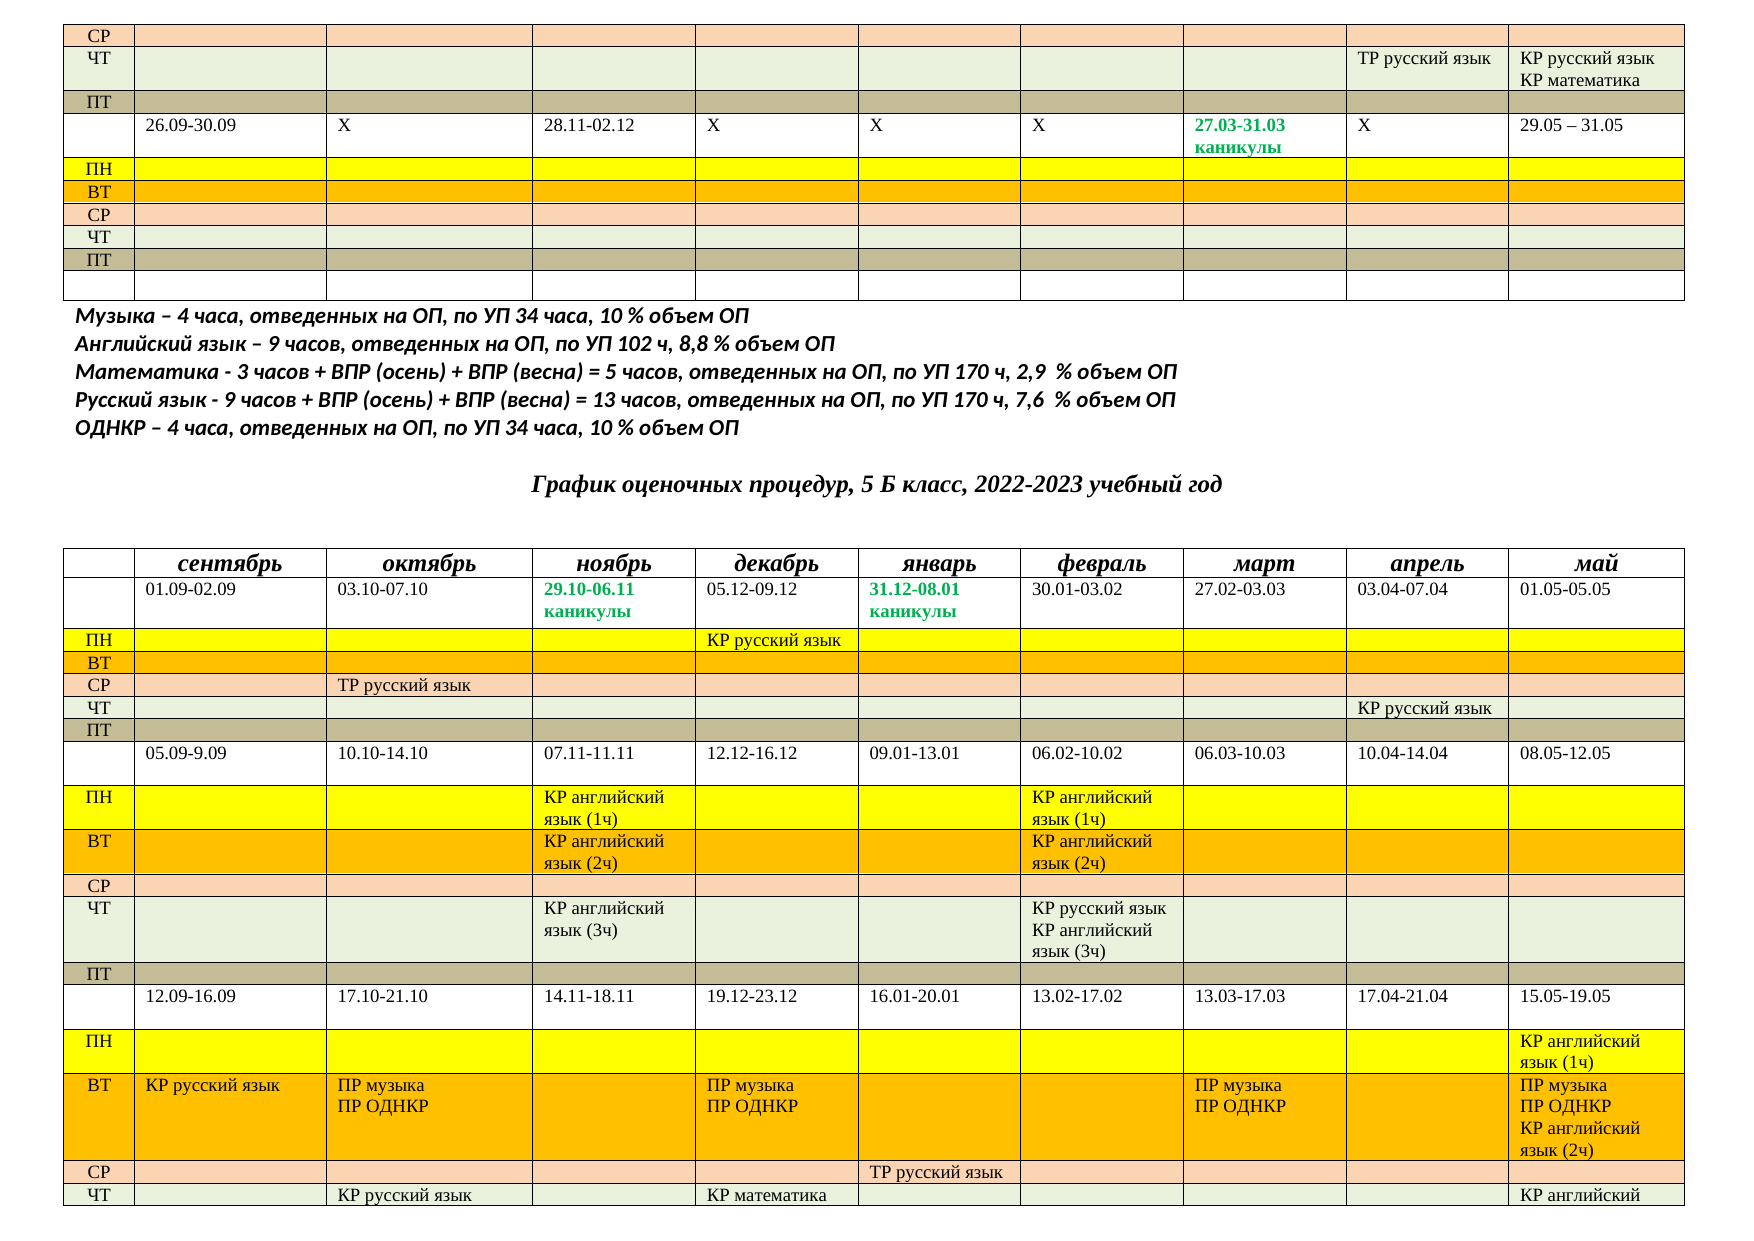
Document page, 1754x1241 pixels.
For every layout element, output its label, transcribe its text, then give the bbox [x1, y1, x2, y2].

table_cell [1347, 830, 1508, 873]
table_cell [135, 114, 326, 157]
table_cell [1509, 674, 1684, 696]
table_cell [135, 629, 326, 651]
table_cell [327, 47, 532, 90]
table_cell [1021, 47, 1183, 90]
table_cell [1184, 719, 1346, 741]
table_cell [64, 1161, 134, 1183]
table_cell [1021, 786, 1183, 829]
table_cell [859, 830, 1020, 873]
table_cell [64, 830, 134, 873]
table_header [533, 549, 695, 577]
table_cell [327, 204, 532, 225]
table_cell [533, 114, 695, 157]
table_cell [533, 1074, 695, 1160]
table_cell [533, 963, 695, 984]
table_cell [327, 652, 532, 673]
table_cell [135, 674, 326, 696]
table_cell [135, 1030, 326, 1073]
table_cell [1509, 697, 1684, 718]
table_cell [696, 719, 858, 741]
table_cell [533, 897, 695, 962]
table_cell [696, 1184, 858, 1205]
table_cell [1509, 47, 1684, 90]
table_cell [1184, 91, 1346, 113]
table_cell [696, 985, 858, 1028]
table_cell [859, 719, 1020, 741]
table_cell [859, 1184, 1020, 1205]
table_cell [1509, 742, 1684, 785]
text ОДНКР – 4 часа, отведенных на ОП, по УП 34 часа, 10 % объем ОП [75, 413, 1679, 441]
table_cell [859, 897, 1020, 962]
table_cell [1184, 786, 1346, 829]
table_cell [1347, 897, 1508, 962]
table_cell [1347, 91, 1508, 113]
text Математика - 3 часов + ВПР (осень) + ВПР (весна) = 5 часов, отведенных на ОП, по УП 170 ч, 2,9 % объем ОП [75, 357, 1679, 385]
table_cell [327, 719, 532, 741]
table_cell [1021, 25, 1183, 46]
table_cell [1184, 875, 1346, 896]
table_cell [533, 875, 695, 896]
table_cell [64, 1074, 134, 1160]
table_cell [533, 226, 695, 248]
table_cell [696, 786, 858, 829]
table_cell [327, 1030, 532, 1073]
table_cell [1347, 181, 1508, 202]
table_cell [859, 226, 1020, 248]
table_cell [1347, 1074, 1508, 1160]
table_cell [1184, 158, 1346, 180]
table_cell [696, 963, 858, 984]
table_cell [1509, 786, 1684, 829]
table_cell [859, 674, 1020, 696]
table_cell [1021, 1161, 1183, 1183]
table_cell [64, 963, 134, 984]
text График оценочных процедур, 5 Б класс, 2022-2023 учебный год [75, 469, 1679, 498]
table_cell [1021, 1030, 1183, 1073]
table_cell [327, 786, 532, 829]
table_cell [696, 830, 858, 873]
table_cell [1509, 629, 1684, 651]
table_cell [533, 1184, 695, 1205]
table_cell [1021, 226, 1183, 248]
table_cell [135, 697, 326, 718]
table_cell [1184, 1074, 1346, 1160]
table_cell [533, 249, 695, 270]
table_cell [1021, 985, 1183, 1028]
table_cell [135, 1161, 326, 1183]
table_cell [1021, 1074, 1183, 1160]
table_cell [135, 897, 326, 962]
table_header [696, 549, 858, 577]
text Английский язык – 9 часов, отведенных на ОП, по УП 102 ч, 8,8 % объем ОП [75, 329, 1679, 357]
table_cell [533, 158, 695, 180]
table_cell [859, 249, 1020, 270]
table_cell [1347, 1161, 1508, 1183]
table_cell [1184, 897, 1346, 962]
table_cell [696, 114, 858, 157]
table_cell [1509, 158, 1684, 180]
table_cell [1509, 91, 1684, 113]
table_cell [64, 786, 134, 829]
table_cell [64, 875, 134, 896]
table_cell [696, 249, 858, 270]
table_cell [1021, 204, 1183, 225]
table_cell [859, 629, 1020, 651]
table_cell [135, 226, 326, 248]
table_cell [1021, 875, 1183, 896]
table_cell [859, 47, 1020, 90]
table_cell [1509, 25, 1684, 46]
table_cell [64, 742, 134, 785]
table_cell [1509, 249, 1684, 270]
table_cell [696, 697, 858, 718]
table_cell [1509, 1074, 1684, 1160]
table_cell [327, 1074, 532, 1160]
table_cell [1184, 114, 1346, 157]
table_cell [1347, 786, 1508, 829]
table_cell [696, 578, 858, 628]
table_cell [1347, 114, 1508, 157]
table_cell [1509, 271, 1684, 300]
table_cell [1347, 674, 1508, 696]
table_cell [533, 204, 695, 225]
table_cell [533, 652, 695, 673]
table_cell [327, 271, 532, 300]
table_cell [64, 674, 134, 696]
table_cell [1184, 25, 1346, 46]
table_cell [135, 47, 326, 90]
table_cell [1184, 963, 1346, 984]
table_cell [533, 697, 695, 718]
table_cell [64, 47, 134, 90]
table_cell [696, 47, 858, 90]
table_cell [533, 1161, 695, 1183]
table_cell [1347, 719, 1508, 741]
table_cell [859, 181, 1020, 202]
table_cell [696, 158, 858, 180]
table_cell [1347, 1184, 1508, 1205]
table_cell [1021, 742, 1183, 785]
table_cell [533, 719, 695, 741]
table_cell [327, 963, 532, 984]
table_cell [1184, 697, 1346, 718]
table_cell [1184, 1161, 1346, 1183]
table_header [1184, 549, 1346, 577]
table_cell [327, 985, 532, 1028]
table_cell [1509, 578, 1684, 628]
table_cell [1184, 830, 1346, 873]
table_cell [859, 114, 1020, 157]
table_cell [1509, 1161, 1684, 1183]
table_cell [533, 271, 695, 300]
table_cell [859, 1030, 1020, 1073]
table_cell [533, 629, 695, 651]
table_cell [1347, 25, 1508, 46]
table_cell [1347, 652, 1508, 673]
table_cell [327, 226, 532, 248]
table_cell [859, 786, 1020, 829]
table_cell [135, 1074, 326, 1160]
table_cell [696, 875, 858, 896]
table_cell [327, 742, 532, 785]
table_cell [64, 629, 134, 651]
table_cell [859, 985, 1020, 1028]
text Русский язык - 9 часов + ВПР (осень) + ВПР (весна) = 13 часов, отведенных на ОП, по УП 170 ч, 7,6 % объем ОП [75, 385, 1679, 413]
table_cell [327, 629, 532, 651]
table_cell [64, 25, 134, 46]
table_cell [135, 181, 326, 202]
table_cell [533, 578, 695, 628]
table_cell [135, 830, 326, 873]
text Музыка – 4 часа, отведенных на ОП, по УП 34 часа, 10 % объем ОП [75, 301, 1679, 329]
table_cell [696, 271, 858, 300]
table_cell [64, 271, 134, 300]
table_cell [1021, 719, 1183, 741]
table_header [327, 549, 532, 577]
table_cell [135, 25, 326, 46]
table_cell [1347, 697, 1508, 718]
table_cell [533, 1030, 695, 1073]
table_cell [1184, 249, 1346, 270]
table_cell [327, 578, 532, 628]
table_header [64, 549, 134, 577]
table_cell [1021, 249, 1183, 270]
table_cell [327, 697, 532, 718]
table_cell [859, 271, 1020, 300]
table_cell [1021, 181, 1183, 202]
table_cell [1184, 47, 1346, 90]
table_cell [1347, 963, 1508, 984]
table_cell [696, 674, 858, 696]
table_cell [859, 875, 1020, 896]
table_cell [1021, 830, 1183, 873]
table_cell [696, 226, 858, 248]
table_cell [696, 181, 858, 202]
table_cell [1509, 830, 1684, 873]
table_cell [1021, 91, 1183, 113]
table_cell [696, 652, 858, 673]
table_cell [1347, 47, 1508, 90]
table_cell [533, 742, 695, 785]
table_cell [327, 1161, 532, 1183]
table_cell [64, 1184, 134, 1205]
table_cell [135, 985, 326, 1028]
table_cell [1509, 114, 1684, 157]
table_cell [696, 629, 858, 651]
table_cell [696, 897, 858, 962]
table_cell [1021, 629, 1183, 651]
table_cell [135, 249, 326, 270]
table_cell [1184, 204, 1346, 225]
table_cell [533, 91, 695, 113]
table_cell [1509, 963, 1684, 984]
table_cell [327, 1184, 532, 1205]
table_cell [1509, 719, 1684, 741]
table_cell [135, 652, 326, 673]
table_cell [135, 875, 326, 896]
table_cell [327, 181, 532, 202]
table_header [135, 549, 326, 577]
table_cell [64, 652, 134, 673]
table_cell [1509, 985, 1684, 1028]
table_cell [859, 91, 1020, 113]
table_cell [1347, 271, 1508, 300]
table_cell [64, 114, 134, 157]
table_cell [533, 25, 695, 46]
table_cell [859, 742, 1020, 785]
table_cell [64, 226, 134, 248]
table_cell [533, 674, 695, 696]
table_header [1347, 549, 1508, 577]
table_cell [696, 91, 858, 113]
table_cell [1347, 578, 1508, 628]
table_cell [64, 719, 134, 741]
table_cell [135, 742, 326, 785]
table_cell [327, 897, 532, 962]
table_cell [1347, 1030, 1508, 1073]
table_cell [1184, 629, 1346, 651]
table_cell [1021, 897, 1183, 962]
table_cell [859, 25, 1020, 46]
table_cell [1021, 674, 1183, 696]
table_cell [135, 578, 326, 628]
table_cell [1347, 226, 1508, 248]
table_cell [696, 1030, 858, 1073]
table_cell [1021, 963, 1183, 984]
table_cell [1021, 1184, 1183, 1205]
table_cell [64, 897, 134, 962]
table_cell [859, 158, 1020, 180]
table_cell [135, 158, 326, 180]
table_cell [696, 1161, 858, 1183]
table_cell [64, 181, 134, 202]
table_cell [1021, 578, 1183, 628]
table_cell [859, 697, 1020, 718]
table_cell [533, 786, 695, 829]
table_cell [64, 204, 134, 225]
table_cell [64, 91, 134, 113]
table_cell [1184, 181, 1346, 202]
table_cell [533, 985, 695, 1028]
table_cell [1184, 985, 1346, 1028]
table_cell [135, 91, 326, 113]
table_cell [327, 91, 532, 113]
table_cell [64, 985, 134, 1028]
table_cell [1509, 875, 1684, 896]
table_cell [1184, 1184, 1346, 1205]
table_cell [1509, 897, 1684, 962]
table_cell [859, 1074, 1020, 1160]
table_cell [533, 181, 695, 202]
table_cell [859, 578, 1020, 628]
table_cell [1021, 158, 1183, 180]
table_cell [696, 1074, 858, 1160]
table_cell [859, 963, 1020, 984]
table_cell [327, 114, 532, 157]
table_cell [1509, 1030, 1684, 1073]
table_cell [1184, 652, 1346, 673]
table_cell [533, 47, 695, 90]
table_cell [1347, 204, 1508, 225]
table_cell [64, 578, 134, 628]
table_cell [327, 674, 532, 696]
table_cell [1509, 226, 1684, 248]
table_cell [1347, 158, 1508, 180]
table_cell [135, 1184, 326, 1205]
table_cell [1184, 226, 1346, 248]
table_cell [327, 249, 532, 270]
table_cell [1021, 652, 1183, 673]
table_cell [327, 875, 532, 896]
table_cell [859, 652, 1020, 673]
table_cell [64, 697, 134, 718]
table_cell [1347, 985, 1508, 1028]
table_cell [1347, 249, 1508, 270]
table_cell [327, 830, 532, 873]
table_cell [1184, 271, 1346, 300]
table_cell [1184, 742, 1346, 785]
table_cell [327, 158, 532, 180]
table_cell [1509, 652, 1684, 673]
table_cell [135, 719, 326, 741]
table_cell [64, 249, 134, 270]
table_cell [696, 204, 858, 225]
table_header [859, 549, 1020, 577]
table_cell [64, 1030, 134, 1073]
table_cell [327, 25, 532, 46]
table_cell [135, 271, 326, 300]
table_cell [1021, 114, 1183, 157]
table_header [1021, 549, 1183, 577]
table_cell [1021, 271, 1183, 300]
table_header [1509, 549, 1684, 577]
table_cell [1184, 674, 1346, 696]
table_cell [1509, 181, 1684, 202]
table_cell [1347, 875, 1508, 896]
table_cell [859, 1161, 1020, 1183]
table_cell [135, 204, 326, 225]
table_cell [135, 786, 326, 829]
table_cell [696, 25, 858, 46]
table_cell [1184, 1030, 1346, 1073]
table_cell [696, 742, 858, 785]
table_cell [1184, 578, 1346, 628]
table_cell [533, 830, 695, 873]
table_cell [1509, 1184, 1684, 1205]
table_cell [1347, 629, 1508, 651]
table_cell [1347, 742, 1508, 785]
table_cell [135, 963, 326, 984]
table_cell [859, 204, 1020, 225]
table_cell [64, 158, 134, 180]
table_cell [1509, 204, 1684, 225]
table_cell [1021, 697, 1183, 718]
